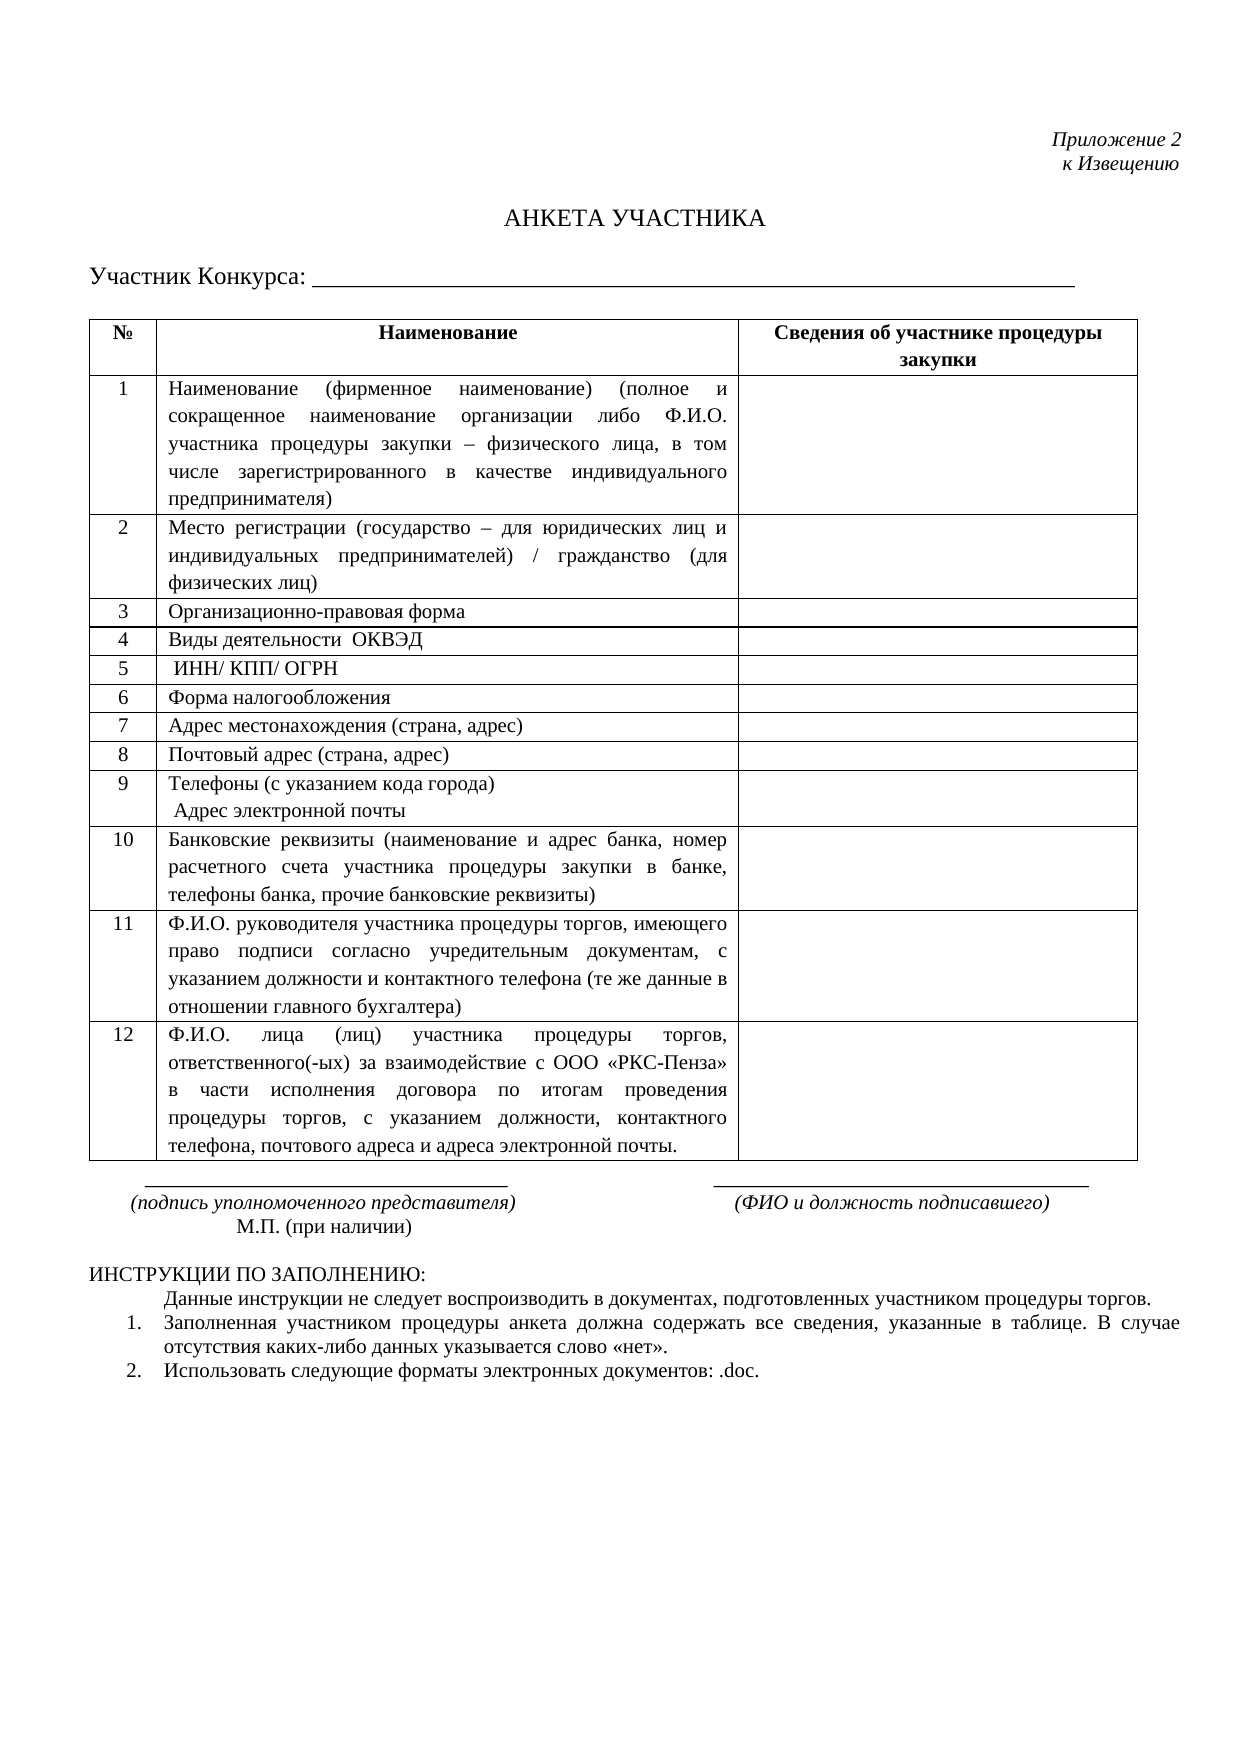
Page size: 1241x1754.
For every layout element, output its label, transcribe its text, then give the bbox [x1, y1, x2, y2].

table_header № [90, 320, 156, 375]
table_cell Ф.И.О. руководителя участника процедуры торгов, имеющего право подписи согласно учредительным документам, с указанием должности и контактного телефона (те же данные в отношении главного бухгалтера) [157, 911, 738, 1021]
text (подпись уполномоченного представителя) (ФИО и должность подписавшего) [89, 1190, 1181, 1214]
text Участник Конкурса: _____________________________________________________________ [89, 261, 1181, 290]
table_cell Адрес местонахождения (страна, адрес) [157, 713, 738, 741]
text _____________________________ ______________________________ [89, 1161, 1181, 1190]
table_cell [739, 713, 1137, 741]
table_cell Наименование (фирменное наименование) (полное и сокращенное наименование организации либо Ф.И.О. участника процедуры закупки – физического лица, в том числе зарегистрированного в качестве индивидуального предпринимателя) [157, 376, 738, 514]
table_cell 3 [90, 599, 156, 626]
table_cell [739, 1022, 1137, 1160]
table_header Наименование [157, 320, 738, 375]
list Использовать следующие форматы электронных документов: .doc. [126, 1358, 1181, 1382]
table_cell 6 [90, 685, 156, 712]
table_cell [739, 515, 1137, 598]
table_cell [739, 771, 1137, 826]
table_cell ИНН/ КПП/ ОГРН [157, 656, 738, 684]
table_cell 1 [90, 376, 156, 514]
table_cell Организационно-правовая форма [157, 599, 738, 626]
table_cell 12 [90, 1022, 156, 1160]
table_cell [739, 911, 1137, 1021]
table_cell [739, 599, 1137, 626]
table_cell [739, 827, 1137, 910]
text ИНСТРУКЦИИ ПО ЗАПОЛНЕНИЮ: [89, 1262, 1181, 1286]
table_cell 11 [90, 911, 156, 1021]
text Приложение 2 [89, 127, 1181, 151]
table_cell 7 [90, 713, 156, 741]
list Заполненная участником процедуры анкета должна содержать все сведения, указанные в таблице. В случае отсутствия каких-либо данных указывается слово «нет». [126, 1310, 1181, 1358]
text М.П. (при наличии) [162, 1214, 1181, 1238]
text к Извещению [89, 151, 1181, 175]
table_cell 5 [90, 656, 156, 684]
table_cell 10 [90, 827, 156, 910]
table_cell [739, 628, 1137, 655]
list Данные инструкции не следует воспроизводить в документах, подготовленных участником процедуры торгов. [164, 1286, 1181, 1310]
table_cell [739, 742, 1137, 769]
text АНКЕТА УЧАСТНИКА [89, 203, 1181, 232]
table_cell [739, 656, 1137, 684]
table_header Сведения об участнике процедуры закупки [739, 320, 1137, 375]
table_cell 8 [90, 742, 156, 769]
table_cell 2 [90, 515, 156, 598]
table_cell Виды деятельности ОКВЭД [157, 628, 738, 655]
table_cell Телефоны (с указанием кода города) Адрес электронной почты [157, 771, 738, 826]
table_cell Почтовый адрес (страна, адрес) [157, 742, 738, 769]
table_cell [739, 685, 1137, 712]
table_cell Место регистрации (государство – для юридических лиц и индивидуальных предпринимателей) / гражданство (для физических лиц) [157, 515, 738, 598]
table_cell Форма налогообложения [157, 685, 738, 712]
table_cell [739, 376, 1137, 514]
table_cell 4 [90, 628, 156, 655]
table_cell Банковские реквизиты (наименование и адрес банка, номер расчетного счета участника процедуры закупки в банке, телефоны банка, прочие банковские реквизиты) [157, 827, 738, 910]
table_cell 9 [90, 771, 156, 826]
table_cell Ф.И.О. лица (лиц) участника процедуры торгов, ответственного(-ых) за взаимодействие с ООО «РКС-Пенза» в части исполнения договора по итогам проведения процедуры торгов, с указанием должности, контактного телефона, почтового адреса и адреса электронной почты. [157, 1022, 738, 1160]
